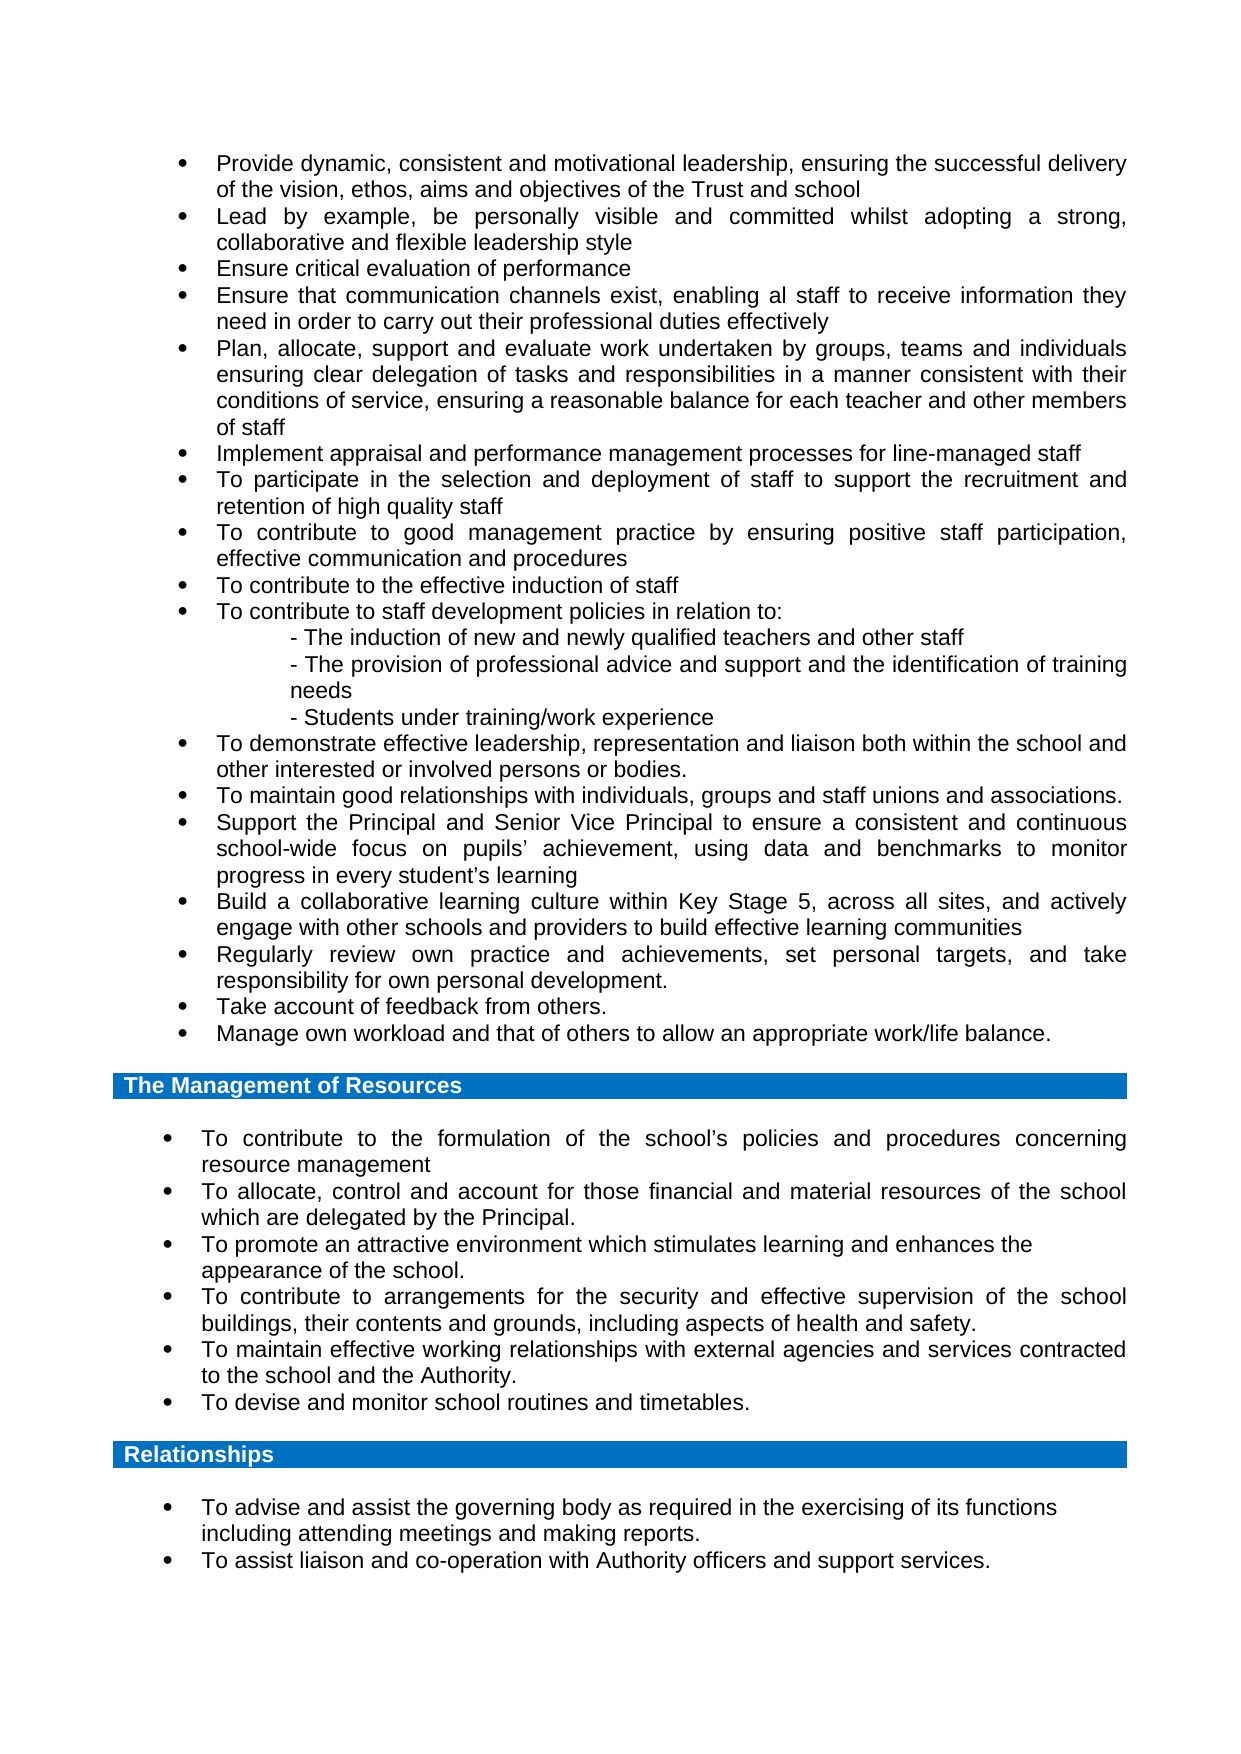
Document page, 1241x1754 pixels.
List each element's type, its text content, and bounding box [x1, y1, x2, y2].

list To contribute to staff development policies in relation to: [178, 598, 1128, 624]
list To contribute to the formulation of the school’s policies and procedures concerning resource management [164, 1125, 1128, 1178]
list To assist liaison and co-operation with Authority officers and support services. [164, 1547, 1128, 1573]
list Plan, allocate, support and evaluate work undertaken by groups, teams and individuals ensuring clear delegation of tasks and responsibilities in a manner consistent with their conditions of service, ensuring a reasonable balance for each teacher and other members of staff [178, 334, 1128, 440]
list Implement appraisal and performance management processes for line-managed staff [178, 440, 1128, 466]
text - The induction of new and newly qualified teachers and other staff [290, 624, 1128, 651]
list appearance of the school. [201, 1257, 1128, 1283]
list Take account of feedback from others. [178, 993, 1128, 1020]
list Manage own workload and that of others to allow an appropriate work/life balance. [178, 1020, 1128, 1046]
list Build a collaborative learning culture within Key Stage 5, across all sites, and actively engage with other schools and providers to build effective learning communities [178, 888, 1128, 941]
list To contribute to the effective induction of staff [178, 572, 1128, 598]
list To maintain good relationships with individuals, groups and staff unions and associations. [178, 782, 1128, 809]
list Provide dynamic, consistent and motivational leadership, ensuring the successful delivery of the vision, ethos, aims and objectives of the Trust and school [178, 150, 1128, 203]
text - Students under training/work experience [290, 703, 1128, 730]
list Ensure critical evaluation of performance [178, 255, 1128, 282]
list To promote an attractive environment which stimulates learning and enhances the [164, 1231, 1128, 1257]
list To devise and monitor school routines and timetables. [164, 1389, 1128, 1415]
list To contribute to good management practice by ensuring positive staff participation, effective communication and procedures [178, 519, 1128, 572]
list Support the Principal and Senior Vice Principal to ensure a consistent and continuous school-wide focus on pupils’ achievement, using data and benchmarks to monitor progress in every student’s learning [178, 809, 1128, 888]
table_header Relationships [113, 1441, 1127, 1468]
list To allocate, control and account for those financial and material resources of the school which are delegated by the Principal. [164, 1178, 1128, 1231]
list Ensure that communication channels exist, enabling al staff to receive information they need in order to carry out their professional duties effectively [178, 282, 1128, 334]
table_header The Management of Resources [113, 1073, 1127, 1099]
list To advise and assist the governing body as required in the exercising of its functions [164, 1494, 1128, 1520]
list Regularly review own practice and achievements, set personal targets, and take responsibility for own personal development. [178, 941, 1128, 993]
text - The provision of professional advice and support and the identification of training needs [290, 651, 1128, 703]
list To contribute to arrangements for the security and effective supervision of the school buildings, their contents and grounds, including aspects of health and safety. [164, 1283, 1128, 1336]
list To demonstrate effective leadership, representation and liaison both within the school and other interested or involved persons or bodies. [178, 730, 1128, 782]
list including attending meetings and making reports. [201, 1520, 1128, 1547]
list To maintain effective working relationships with external agencies and services contracted to the school and the Authority. [164, 1336, 1128, 1389]
list Lead by example, be personally visible and committed whilst adopting a strong, collaborative and flexible leadership style [178, 203, 1128, 255]
list To participate in the selection and deployment of staff to support the recruitment and retention of high quality staff [178, 466, 1128, 519]
